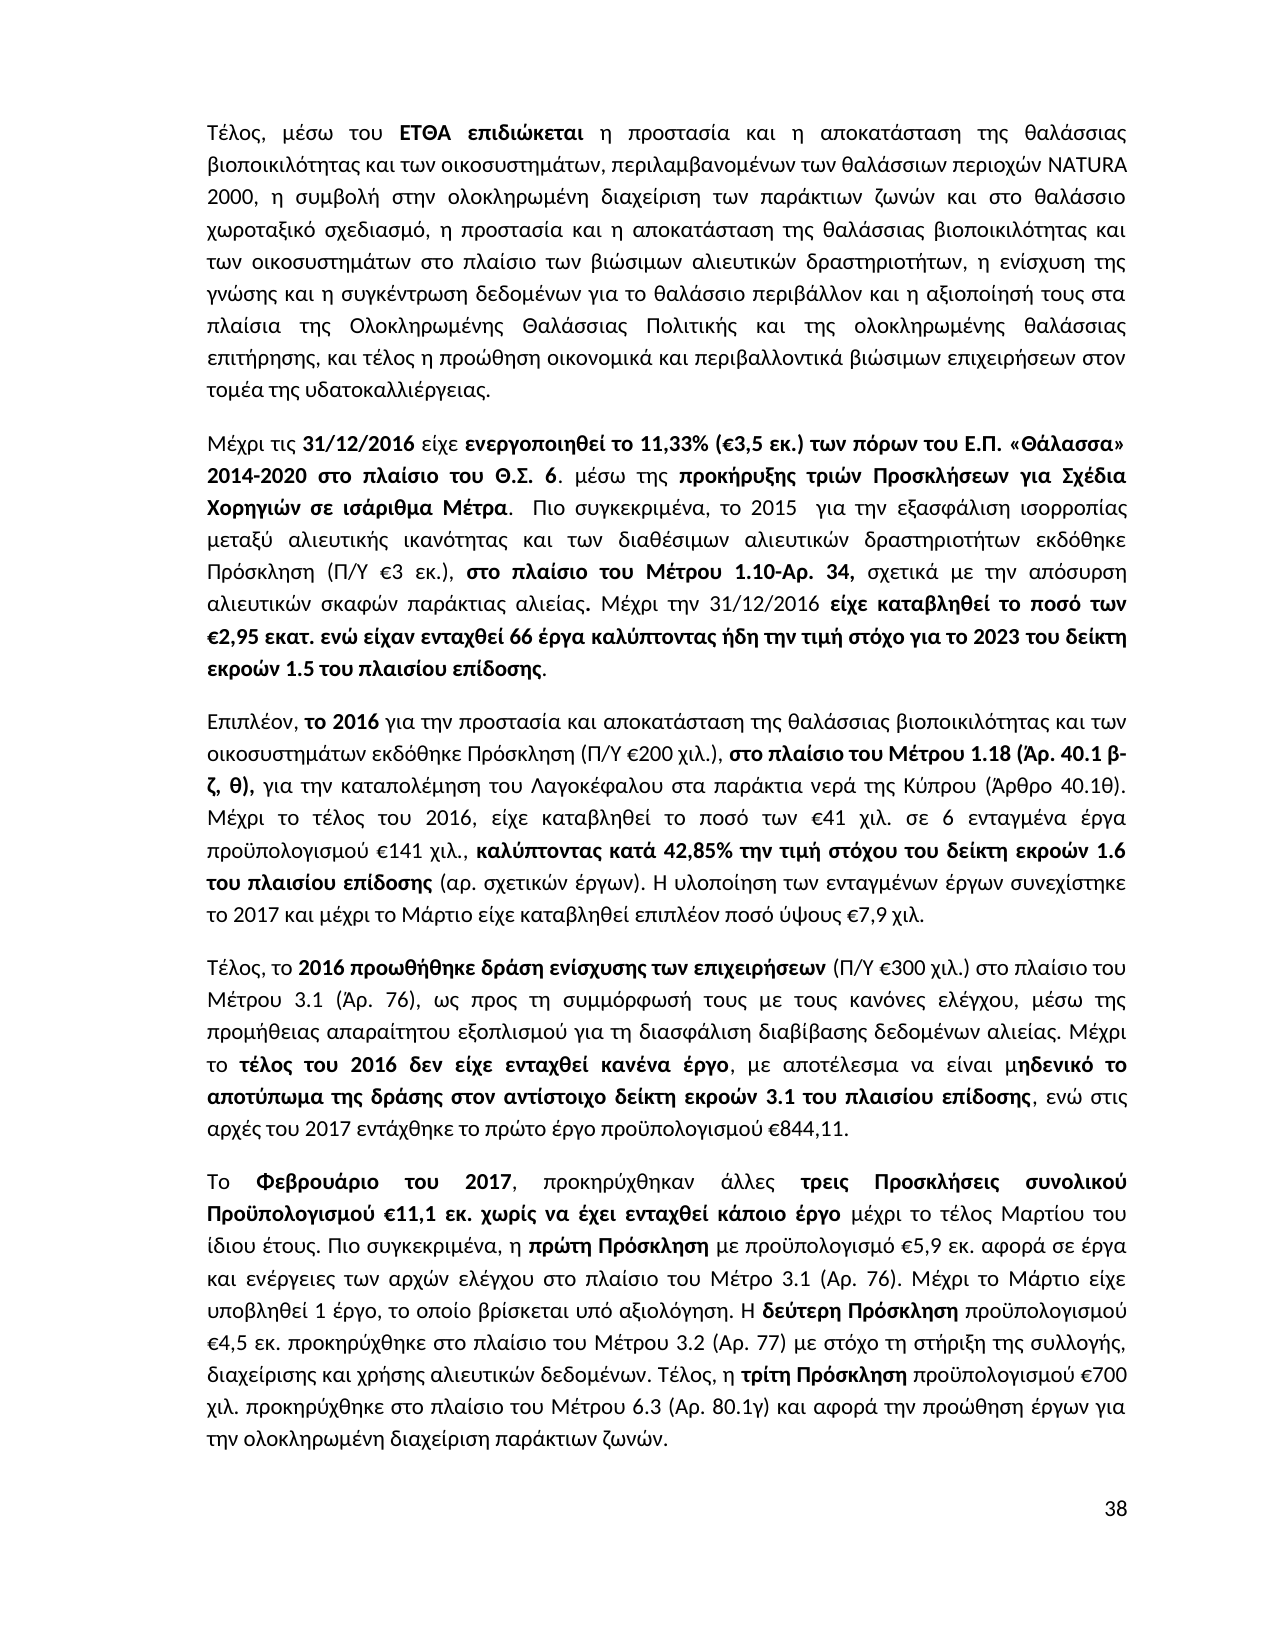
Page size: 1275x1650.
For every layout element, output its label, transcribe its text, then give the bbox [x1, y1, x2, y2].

text Επιπλέον, το 2016 για την προστασία και αποκατάσταση της θαλάσσιας βιοποικιλότητας και των οικοσυστημάτων εκδόθηκε Πρόσκληση (Π/Υ €200 χιλ.), στο πλαίσιο του Μέτρου 1.18 (Άρ. 40.1 β-ζ, θ), για την καταπολέμηση του Λαγοκέφαλου στα παράκτια νερά της Κύπρου (Άρθρο 40.1θ). Μέχρι το τέλος του 2016, είχε καταβληθεί το ποσό των €41 χιλ. σε 6 ενταγμένα έργα προϋπολογισμού €141 χιλ., καλύπτοντας κατά 42,85% την τιμή στόχου του δείκτη εκροών 1.6 του πλαισίου επίδοσης (αρ. σχετικών έργων). Η υλοποίηση των ενταγμένων έργων συνεχίστηκε το 2017 και μέχρι το Μάρτιο είχε καταβληθεί επιπλέον ποσό ύψους €7,9 χιλ. [207, 707, 1127, 928]
text Τέλος, μέσω του ΕΤΘΑ επιδιώκεται η προστασία και η αποκατάσταση της θαλάσσιας βιοποικιλότητας και των οικοσυστημάτων, περιλαμβανομένων των θαλάσσιων περιοχών NATURA 2000, η συμβολή στην ολοκληρωμένη διαχείριση των παράκτιων ζωνών και στο θαλάσσιο χωροταξικό σχεδιασμό, η προστασία και η αποκατάσταση της θαλάσσιας βιοποικιλότητας και των οικοσυστημάτων στο πλαίσιο των βιώσιμων αλιευτικών δραστηριοτήτων, η ενίσχυση της γνώσης και η συγκέντρωση δεδομένων για το θαλάσσιο περιβάλλον και η αξιοποίησή τους στα πλαίσια της Ολοκληρωμένης Θαλάσσιας Πολιτικής και της ολοκληρωμένης θαλάσσιας επιτήρησης, και τέλος η προώθηση οικονομικά και περιβαλλοντικά βιώσιμων επιχειρήσεων στον τομέα της υδατοκαλλιέργειας. [207, 118, 1127, 404]
text Το Φεβρουάριο του 2017, προκηρύχθηκαν άλλες τρεις Προσκλήσεις συνολικού Προϋπολογισμού €11,1 εκ. χωρίς να έχει ενταχθεί κάποιο έργο μέχρι το τέλος Μαρτίου του ίδιου έτους. Πιο συγκεκριμένα, η πρώτη Πρόσκληση με προϋπολογισμό €5,9 εκ. αφορά σε έργα και ενέργειες των αρχών ελέγχου στο πλαίσιο του Μέτρο 3.1 (Αρ. 76). Μέχρι το Μάρτιο είχε υποβληθεί 1 έργο, το οποίο βρίσκεται υπό αξιολόγηση. Η δεύτερη Πρόσκληση προϋπολογισμού €4,5 εκ. προκηρύχθηκε στο πλαίσιο του Μέτρου 3.2 (Αρ. 77) με στόχο τη στήριξη της συλλογής, διαχείρισης και χρήσης αλιευτικών δεδομένων. Τέλος, η τρίτη Πρόσκληση προϋπολογισμού €700 χιλ. προκηρύχθηκε στο πλαίσιο του Μέτρου 6.3 (Αρ. 80.1γ) και αφορά την προώθηση έργων για την ολοκληρωμένη διαχείριση παράκτιων ζωνών. [207, 1167, 1127, 1453]
text Μέχρι τις 31/12/2016 είχε ενεργοποιηθεί το 11,33% (€3,5 εκ.) των πόρων του Ε.Π. «Θάλασσα» 2014-2020 στο πλαίσιο του Θ.Σ. 6. μέσω της προκήρυξης τριών Προσκλήσεων για Σχέδια Χορηγιών σε ισάριθμα Μέτρα. Πιο συγκεκριμένα, το 2015 για την εξασφάλιση ισορροπίας μεταξύ αλιευτικής ικανότητας και των διαθέσιμων αλιευτικών δραστηριοτήτων εκδόθηκε Πρόσκληση (Π/Υ €3 εκ.), στο πλαίσιο του Μέτρου 1.10-Αρ. 34, σχετικά με την απόσυρση αλιευτικών σκαφών παράκτιας αλιείας. Μέχρι την 31/12/2016 είχε καταβληθεί το ποσό των €2,95 εκατ. ενώ είχαν ενταχθεί 66 έργα καλύπτοντας ήδη την τιμή στόχο για το 2023 του δείκτη εκροών 1.5 του πλαισίου επίδοσης. [207, 429, 1127, 682]
text Τέλος, το 2016 προωθήθηκε δράση ενίσχυσης των επιχειρήσεων (Π/Υ €300 χιλ.) στο πλαίσιο του Μέτρου 3.1 (Άρ. 76), ως προς τη συμμόρφωσή τους με τους κανόνες ελέγχου, μέσω της προμήθειας απαραίτητου εξοπλισμού για τη διασφάλιση διαβίβασης δεδομένων αλιείας. Μέχρι το τέλος του 2016 δεν είχε ενταχθεί κανένα έργο, με αποτέλεσμα να είναι μηδενικό το αποτύπωμα της δράσης στον αντίστοιχο δείκτη εκροών 3.1 του πλαισίου επίδοσης, ενώ στις αρχές του 2017 εντάχθηκε το πρώτο έργο προϋπολογισμού €844,11. [207, 953, 1127, 1142]
